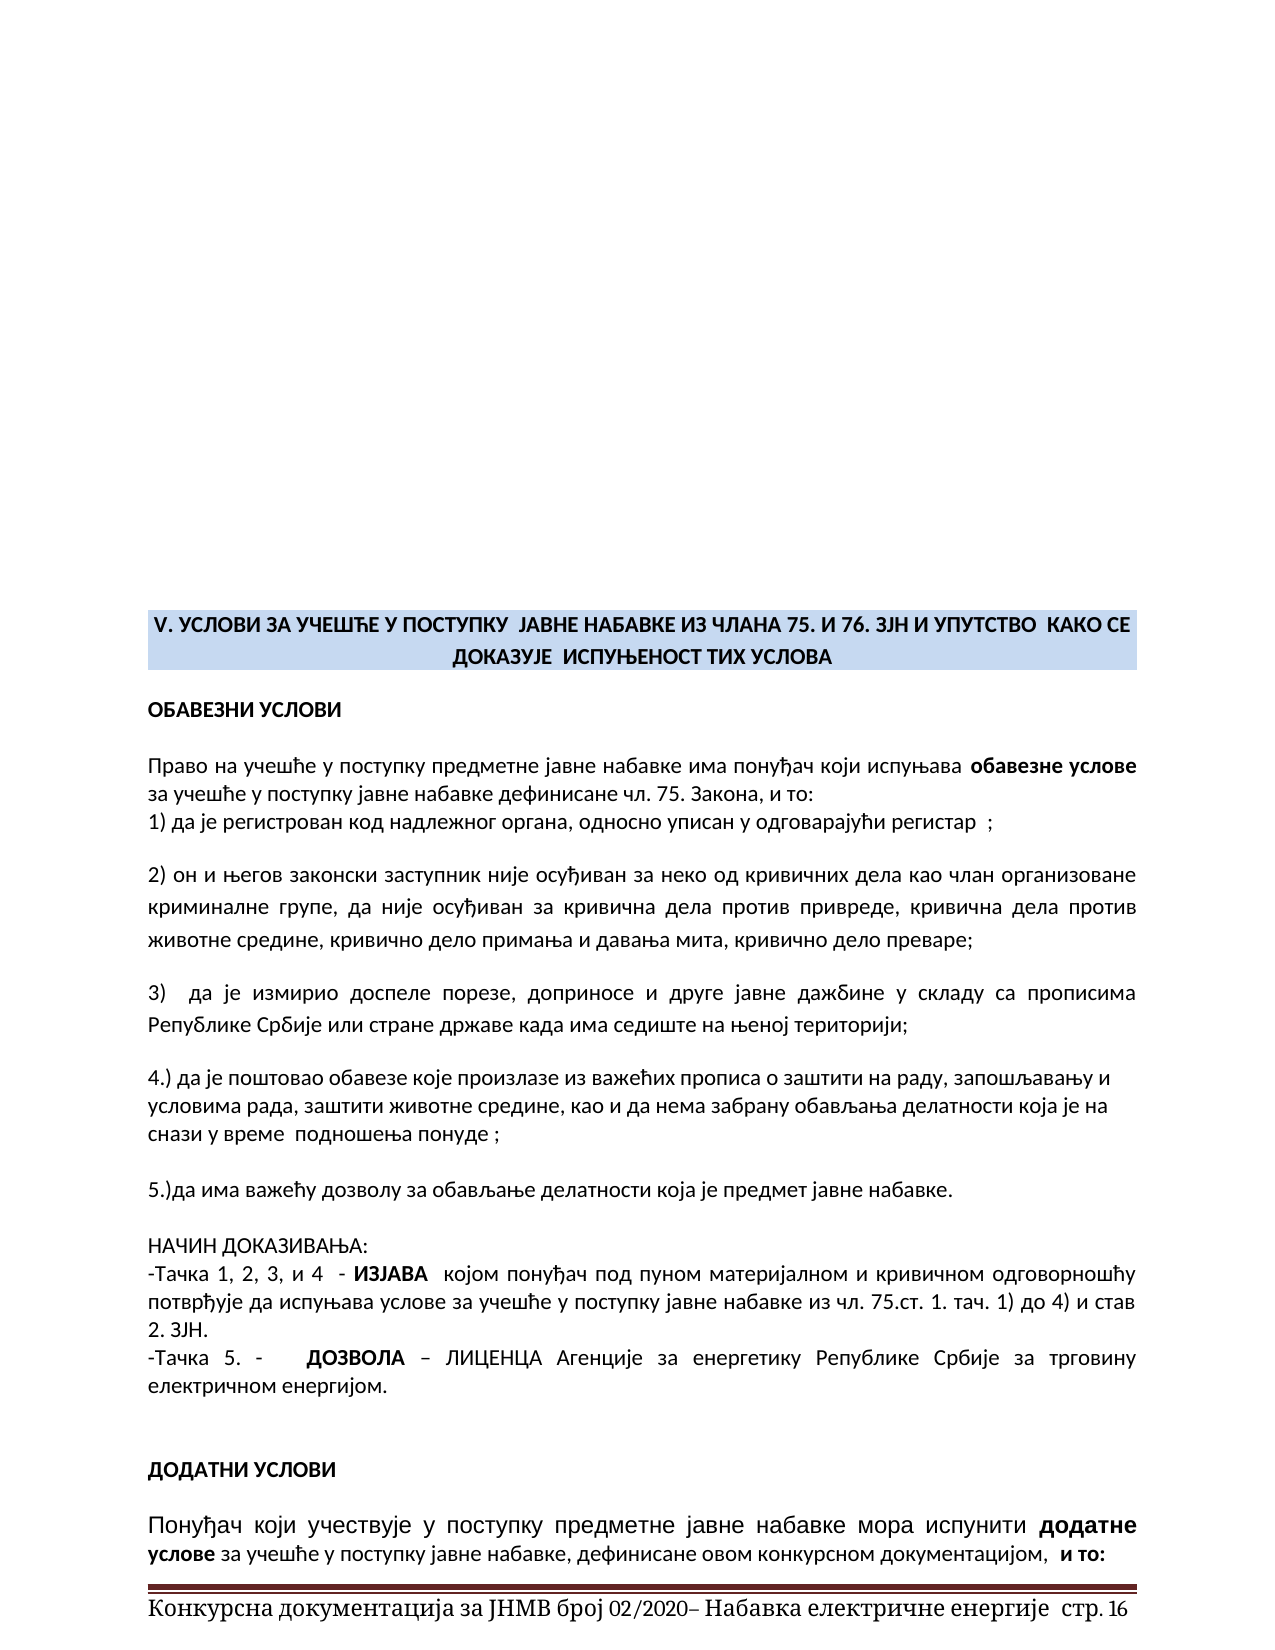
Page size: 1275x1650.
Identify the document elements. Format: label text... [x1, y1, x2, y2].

text V. УСЛОВИ ЗА УЧЕШЋЕ У ПОСТУПКУ ЈАВНЕ НАБАВКЕ ИЗ ЧЛАНА 75. И 76. ЗЈН И УПУТСТВО КАКО СЕ ДОКАЗУЈЕ ИСПУЊЕНОСТ ТИХ УСЛОВА [148, 610, 1137, 670]
text НАЧИН ДОКАЗИВАЊА: [148, 1231, 1137, 1259]
list ДОДАТНИ УСЛОВИ [148, 1455, 1137, 1483]
text Понуђач који учествује у поступку предметне јавне набавке мора испунити додатне услове за учешће у поступку јавне набавке, дефинисане овом конкурсном документацијом, и то: [148, 1511, 1137, 1567]
list Право на учешће у поступку предметне јавне набавке има понуђач који испуњава обавезне услове за учешће у поступку јавне набавке дефинисане чл. 75. Закона, и то: [148, 751, 1137, 807]
text 2) он и његов законски заступник није осуђиван за неко од кривичних дела као члан организоване криминалне групе, да није осуђиван за кривична дела против привреде, кривична дела против животне средине, кривично дело примања и давања мита, кривично дело преваре; [148, 860, 1137, 953]
text 3) да је измирио доспеле порезе, доприносе и друге јавне дажбине у складу са прописима Републике Србије или стране државе када има седиште на њеној територији; [148, 978, 1137, 1038]
text 1) да је регистрован код надлежног органа, односно уписан у одговарајући регистар ; [148, 807, 1137, 835]
text ОБАВЕЗНИ УСЛОВИ [148, 695, 1137, 723]
text -Тачка 1, 2, 3, и 4 - ИЗЈАВА којом понуђач под пуном материјалном и кривичном одговорношћу потврђује да испуњава услове за учешће у поступку јавне набавке из чл. 75.ст. 1. тач. 1) до 4) и став 2. ЗЈН. [148, 1259, 1137, 1343]
text -Тачка 5. - ДОЗВОЛА – ЛИЦЕНЦА Агенције за енергетику Републике Србије за трговину електричном енергијом. [148, 1343, 1137, 1399]
text 4.) да је поштовао обавезе које произлазе из важећих прописа о заштити на раду, запошљавању и условима рада, заштити животне средине, као и да нема забрану обављања делатности која је на снази у време подношења понуде ; [148, 1063, 1137, 1147]
text 5.)да има важећу дозволу за обављање делатности која је предмет јавне набавке. [148, 1175, 1137, 1203]
